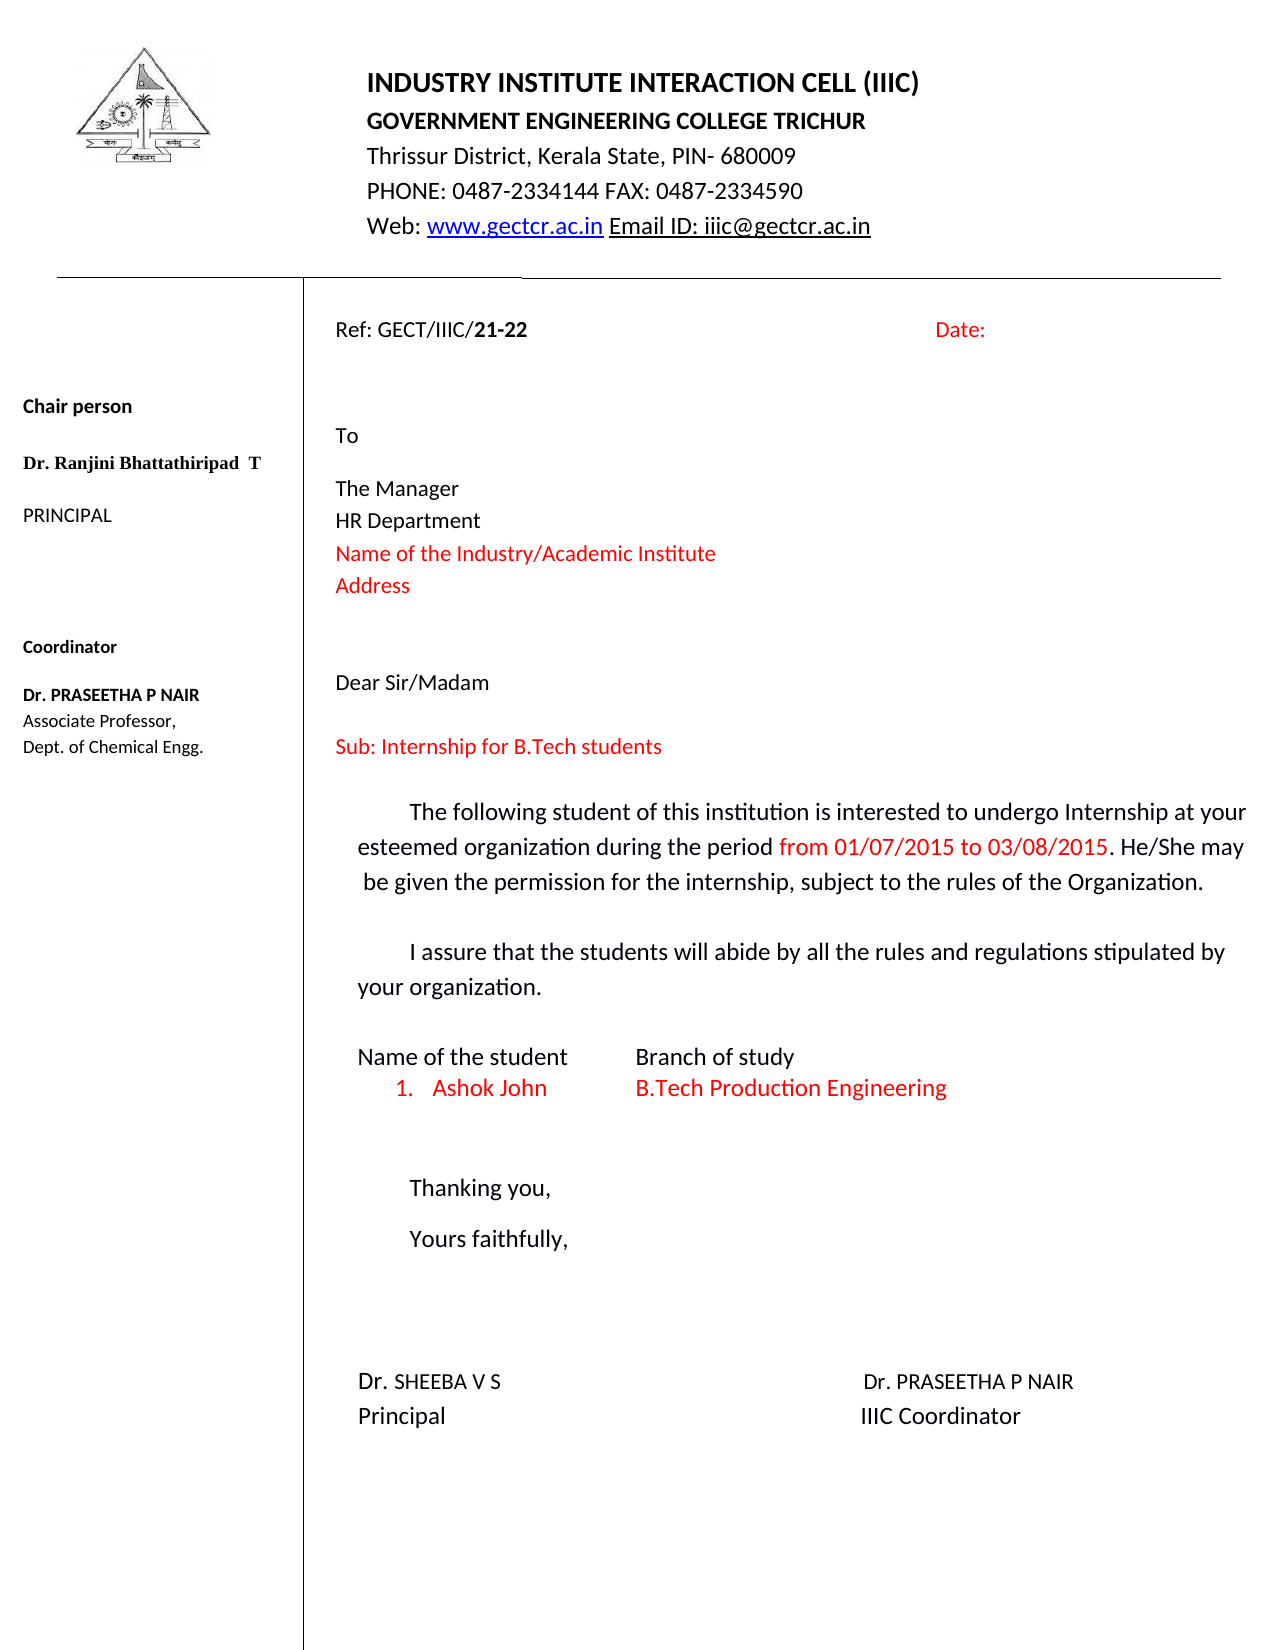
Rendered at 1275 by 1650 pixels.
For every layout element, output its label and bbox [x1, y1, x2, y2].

picture [75, 45, 211, 163]
